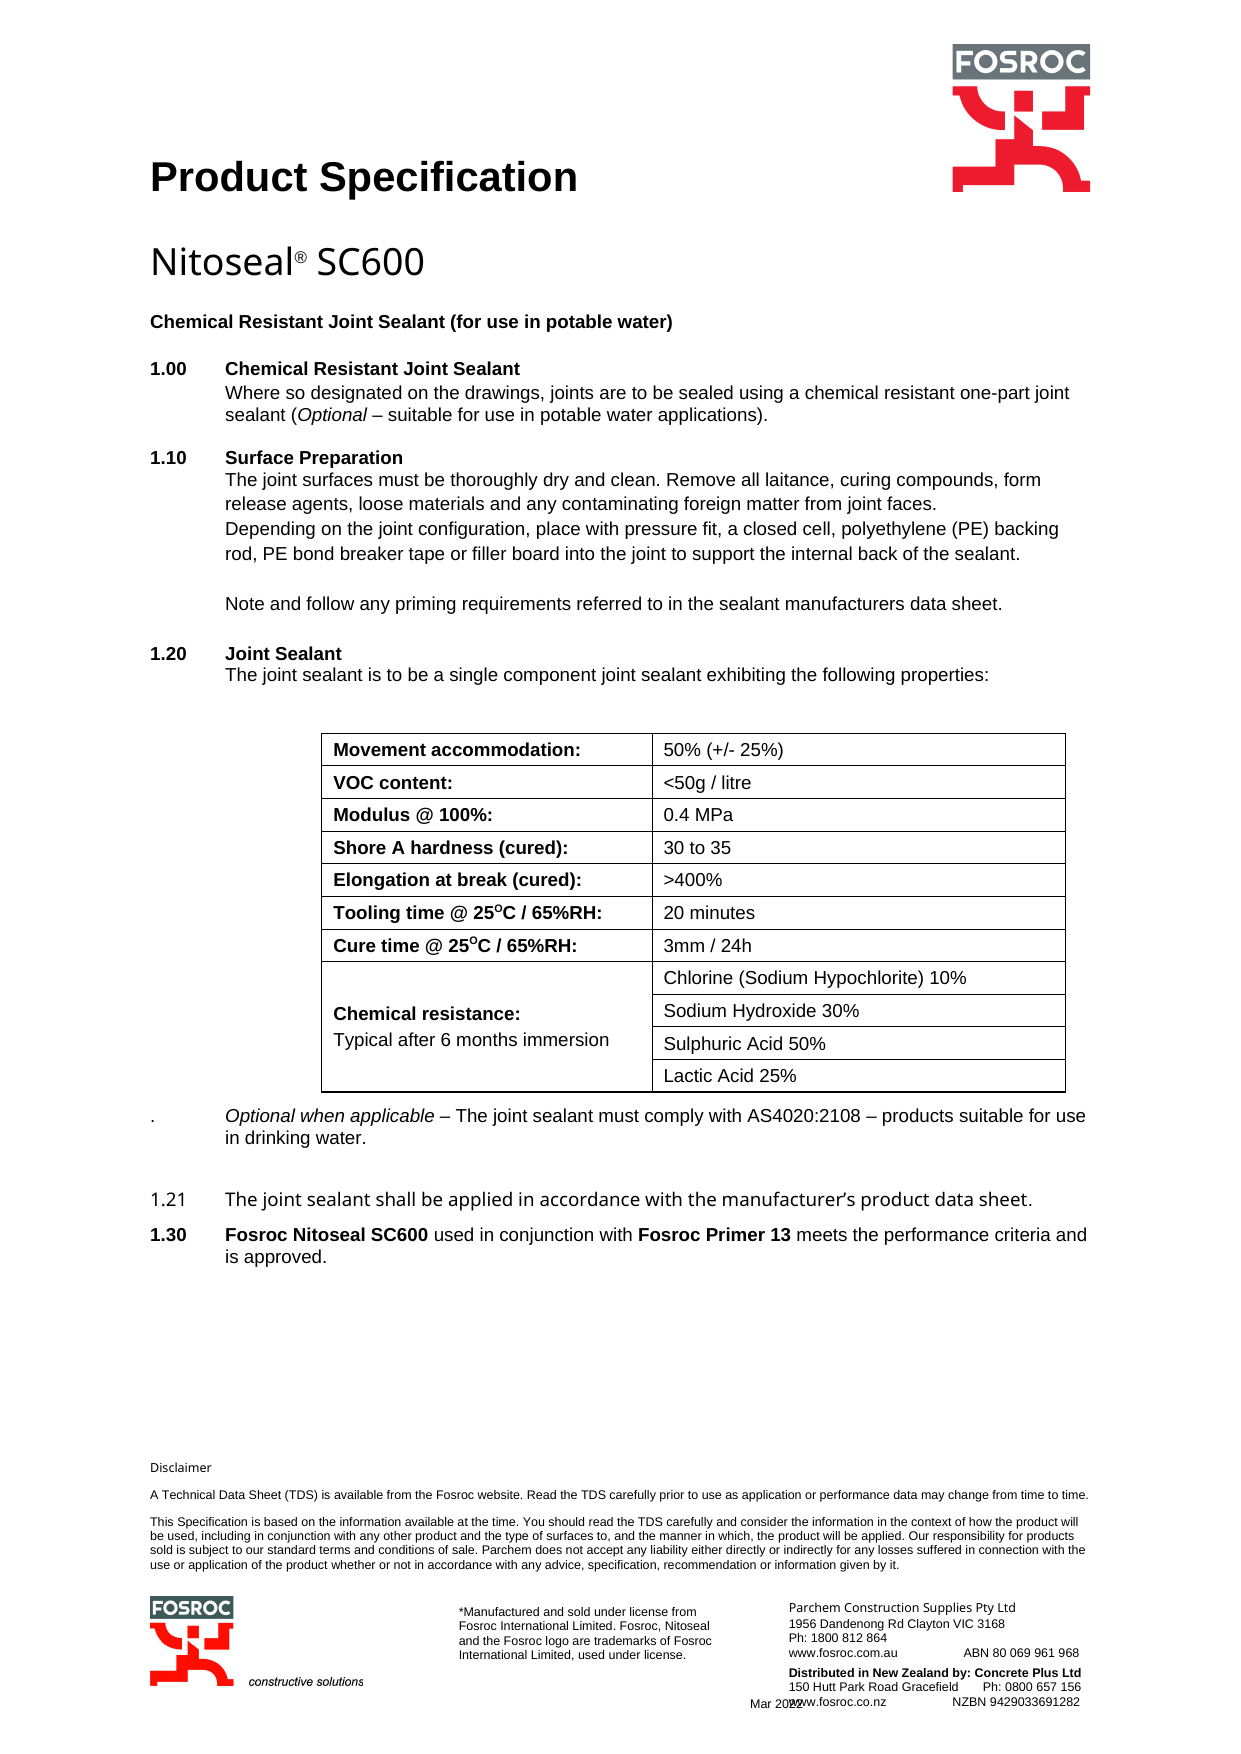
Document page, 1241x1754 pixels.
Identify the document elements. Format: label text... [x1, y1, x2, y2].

text 1.20 Joint Sealant [150, 643, 1090, 664]
picture [150, 1596, 363, 1686]
text 1.30 Fosroc Nitoseal SC600 used in conjunction with Fosroc Primer 13 meets the performance criteria and is approved. [150, 1224, 1090, 1267]
table_cell Shore A hardness (cured): [322, 832, 652, 863]
text . Optional when applicable – The joint sealant must comply with AS4020:2108 – products suitable for use in drinking water. [150, 1105, 1090, 1148]
table_cell Cure time @ 25OC / 65%RH: [322, 930, 652, 961]
table_cell 30 to 35 [653, 832, 1065, 863]
table_cell 0.4 MPa [653, 799, 1065, 831]
text 1.00 Chemical Resistant Joint Sealant [150, 357, 1090, 379]
text The joint sealant is to be a single component joint sealant exhibiting the following properties: [150, 664, 1090, 686]
text Nitoseal® SC600 [150, 235, 1090, 286]
table_cell <50g / litre [653, 766, 1065, 798]
table_cell Elongation at break (cured): [322, 864, 652, 896]
text Note and follow any priming requirements referred to in the sealant manufacturers data sheet. [150, 592, 1090, 614]
picture [952, 44, 1091, 192]
table_cell Sulphuric Acid 50% [653, 1027, 1065, 1059]
text Depending on the joint configuration, place with pressure fit, a closed cell, polyethylene (PE) backing rod, PE bond breaker tape or filler board into the joint to support the internal back of the sealant. [150, 518, 1090, 564]
text The joint surfaces must be thoroughly dry and clean. Remove all laitance, curing compounds, form release agents, loose materials and any contaminating foreign matter from joint faces. [150, 468, 1090, 515]
table_cell 3mm / 24h [653, 930, 1065, 961]
text Where so designated on the drawings, joints are to be sealed using a chemical resistant one-part joint sealant (Optional – suitable for use in potable water applications). [150, 382, 1090, 425]
text 1.10 Surface Preparation [150, 447, 1090, 468]
table_cell 20 minutes [653, 897, 1065, 928]
table_cell VOC content: [322, 766, 652, 798]
table_cell Chemical resistance: Typical after 6 months immersion [322, 962, 652, 1091]
text 1.21 The joint sealant shall be applied in accordance with the manufacturer’s product data sheet. [150, 1186, 1090, 1212]
table_header Movement accommodation: [322, 734, 652, 765]
table_header 50% (+/- 25%) [653, 734, 1065, 765]
table_cell Chlorine (Sodium Hypochlorite) 10% [653, 962, 1065, 994]
table_cell Tooling time @ 25OC / 65%RH: [322, 897, 652, 928]
table_cell Modulus @ 100%: [322, 799, 652, 831]
table_cell >400% [653, 864, 1065, 896]
table_cell Sodium Hydroxide 30% [653, 995, 1065, 1026]
text Chemical Resistant Joint Sealant (for use in potable water) [150, 311, 1090, 332]
table_cell Lactic Acid 25% [653, 1060, 1065, 1091]
